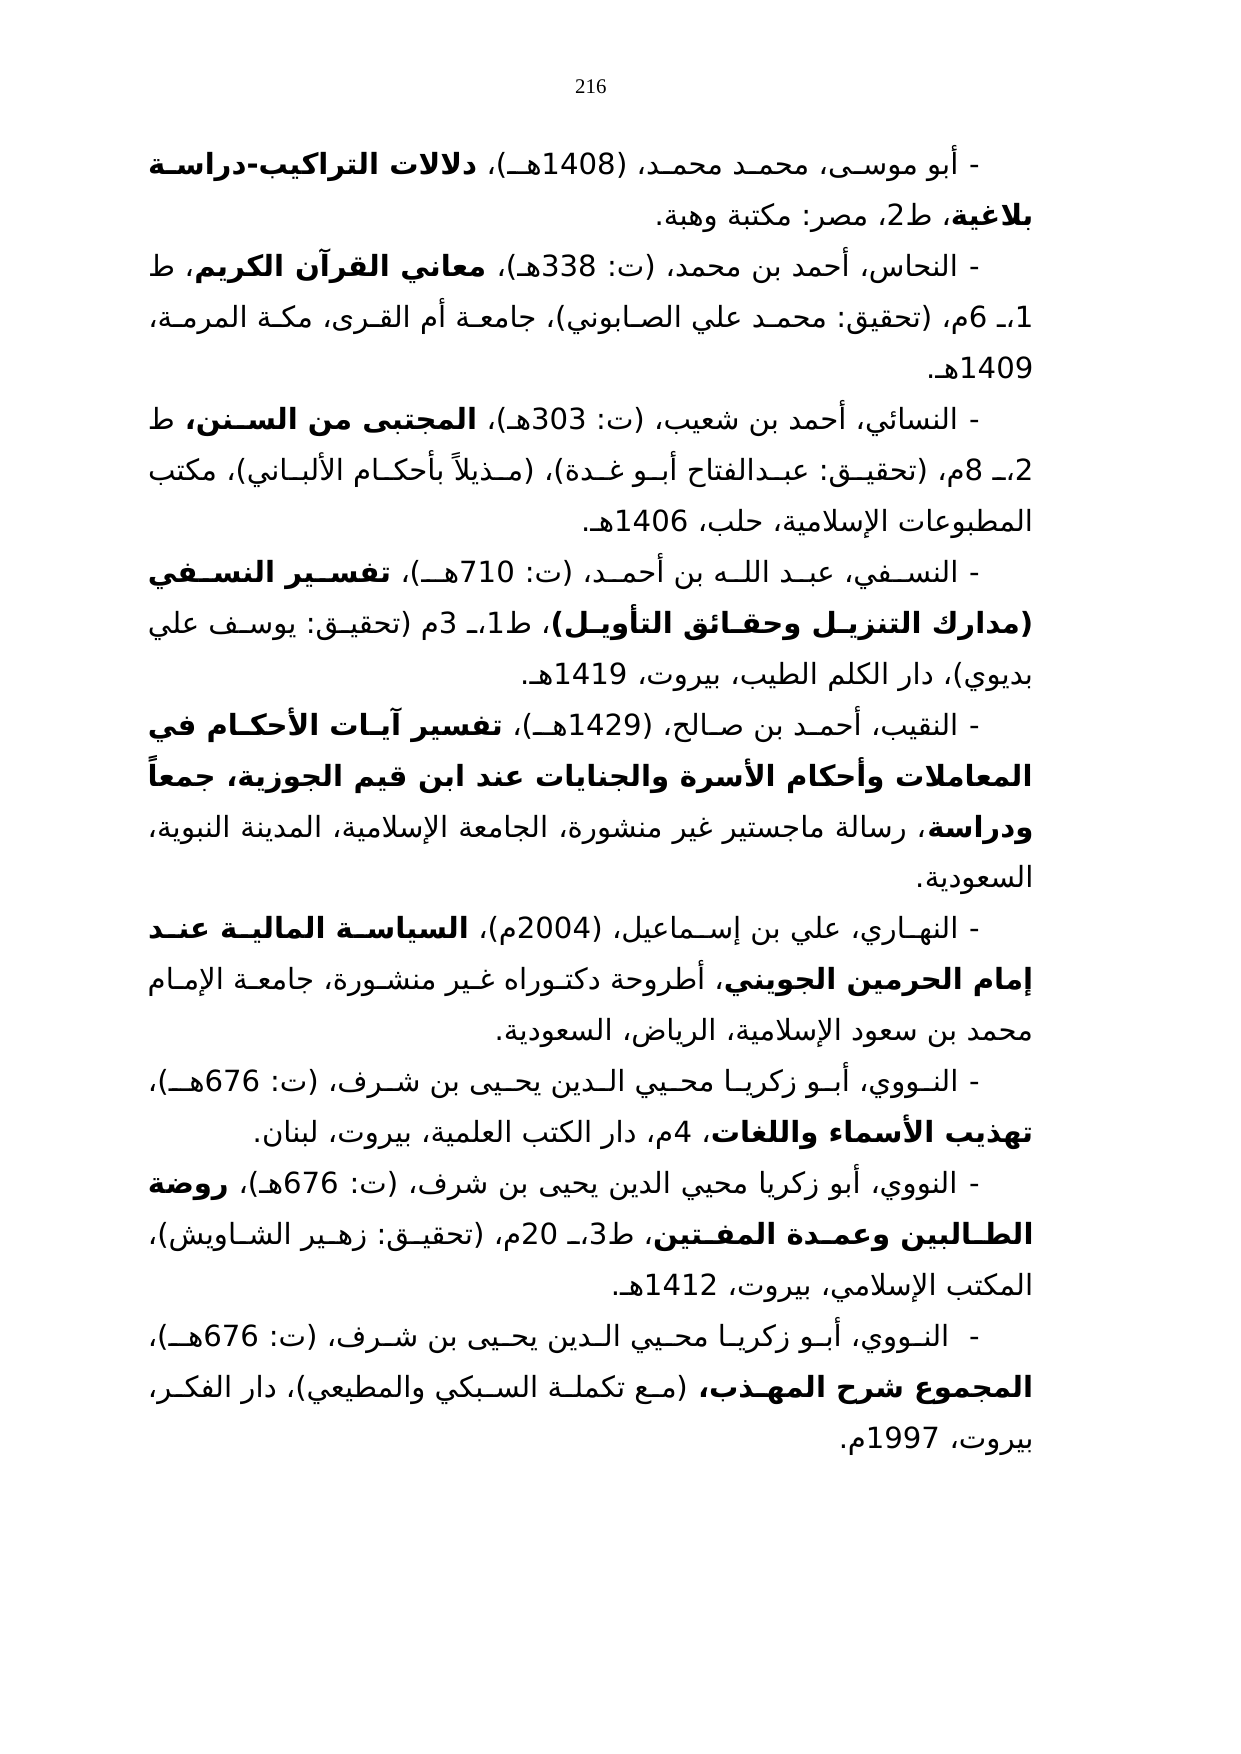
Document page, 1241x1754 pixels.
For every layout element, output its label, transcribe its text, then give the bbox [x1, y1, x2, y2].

list النهاري، علي بن إسماعيل، (2004م)، السياسة المالية عند إمام الحرمين الجويني، أطروحة دكتوراه غير منشورة، جامعة الإمام محمد بن سعود الإسلامية، الرياض، السعودية. [148, 912, 1033, 1048]
list أبو موسى، محمد محمد، (1408هـ)، دلالات التراكيب-دراسة بلاغية، ط2، مصر: مكتبة وهبة. [148, 148, 1033, 233]
list النحاس، أحمد بن محمد، (ت: 338هـ)، معاني القرآن الكريم، ط1، 6م، (تحقيق: محمد علي الصابوني)، جامعة أم القرى، مكة المرمة، 1409هـ. [148, 249, 1033, 385]
list النقيب، أحمد بن صالح، (1429هـ)، تفسير آيات الأحكام في المعاملات وأحكام الأسرة والجنايات عند ابن قيم الجوزية، جمعاً ودراسة، رسالة ماجستير غير منشورة، الجامعة الإسلامية، المدينة النبوية، السعودية. [148, 708, 1033, 895]
list النووي، أبو زكريا محيي الدين يحيى بن شرف، (ت: 676هـ)، المجموع شرح المهذب، (مع تكملة السبكي والمطيعي)، دار الفكر، بيروت، 1997م. [148, 1319, 1033, 1455]
list النسائي، أحمد بن شعيب، (ت: 303هـ)، المجتبى من السنن، ط2، 8م، (تحقيق: عبدالفتاح أبو غدة)، (مذيلاً بأحكام الألباني)، مكتب المطبوعات الإسلامية، حلب، 1406هـ. [148, 402, 1033, 538]
list النووي، أبو زكريا محيي الدين يحيى بن شرف، (ت: 676هـ)، روضة الطالبين وعمدة المفتين، ط3، 20م، (تحقيق: زهير الشاويش)، المكتب الإسلامي، بيروت، 1412هـ. [148, 1166, 1033, 1302]
list النووي، أبو زكريا محيي الدين يحيى بن شرف، (ت: 676هـ)، تهذيب الأسماء واللغات، 4م، دار الكتب العلمية، بيروت، لبنان. [148, 1064, 1033, 1149]
list النسفي، عبد الله بن أحمد، (ت: 710هـ)، تفسير النسفي (مدارك التنزيل وحقائق التأويل)، ط1، 3م (تحقيق: يوسف علي بديوي)، دار الكلم الطيب، بيروت، 1419هـ. [148, 555, 1033, 691]
